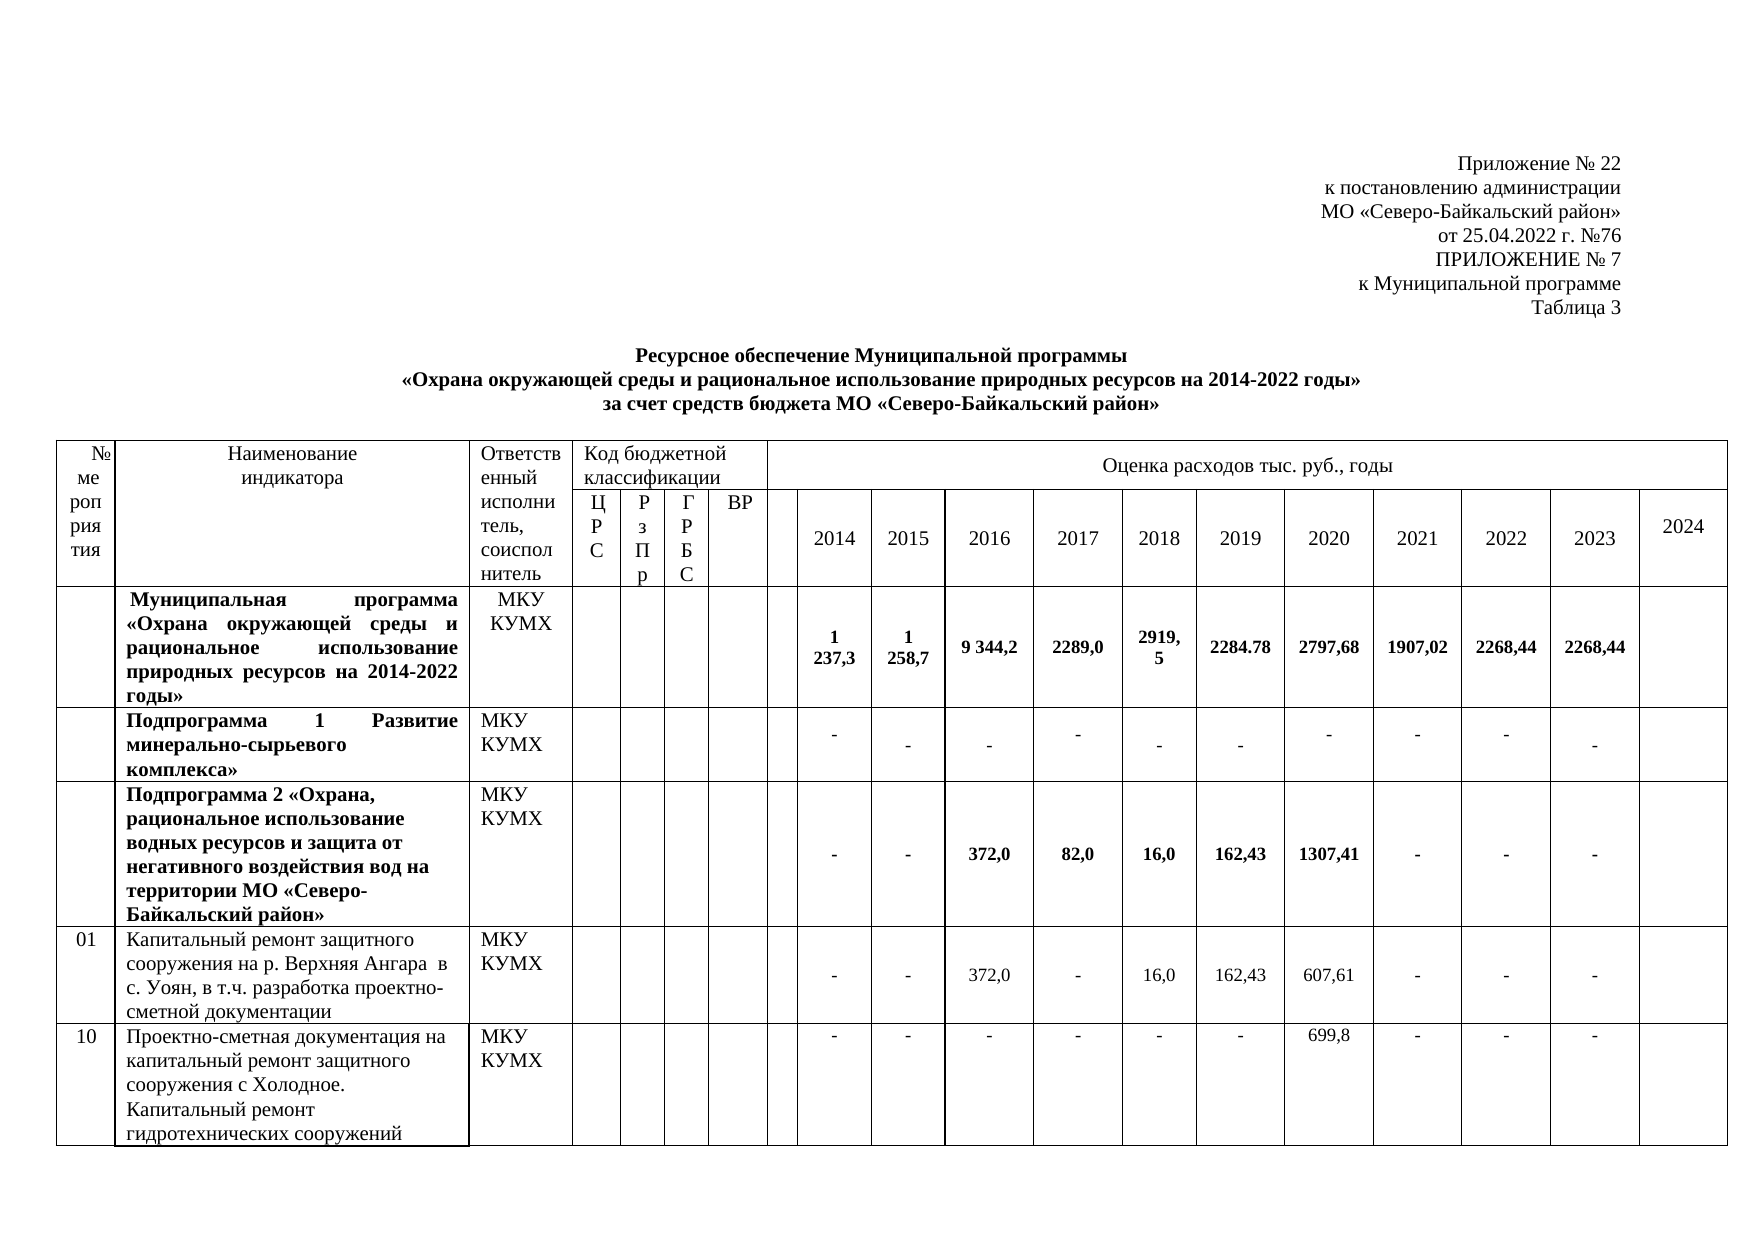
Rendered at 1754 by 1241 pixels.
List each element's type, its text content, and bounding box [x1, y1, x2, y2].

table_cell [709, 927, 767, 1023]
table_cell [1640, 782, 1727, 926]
text Таблица 3 [118, 295, 1621, 319]
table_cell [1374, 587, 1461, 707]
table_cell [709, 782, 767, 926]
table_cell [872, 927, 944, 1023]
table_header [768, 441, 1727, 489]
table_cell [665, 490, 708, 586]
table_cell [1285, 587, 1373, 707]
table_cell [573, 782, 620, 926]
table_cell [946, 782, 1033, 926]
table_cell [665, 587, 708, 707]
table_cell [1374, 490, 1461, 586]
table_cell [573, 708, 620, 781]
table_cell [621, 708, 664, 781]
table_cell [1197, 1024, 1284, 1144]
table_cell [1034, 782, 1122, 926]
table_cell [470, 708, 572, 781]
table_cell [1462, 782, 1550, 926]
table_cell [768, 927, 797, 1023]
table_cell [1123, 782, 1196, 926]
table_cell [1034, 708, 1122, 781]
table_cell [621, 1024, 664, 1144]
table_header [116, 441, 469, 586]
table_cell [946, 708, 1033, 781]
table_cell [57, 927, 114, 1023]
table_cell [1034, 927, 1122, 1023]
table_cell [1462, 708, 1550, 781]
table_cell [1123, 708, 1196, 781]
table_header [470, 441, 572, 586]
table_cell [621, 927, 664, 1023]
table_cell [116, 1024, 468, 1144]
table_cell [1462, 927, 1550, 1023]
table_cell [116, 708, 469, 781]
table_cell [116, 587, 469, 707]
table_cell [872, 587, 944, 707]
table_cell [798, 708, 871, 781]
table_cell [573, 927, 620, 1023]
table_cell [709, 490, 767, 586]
text «Охрана окружающей среды и рациональное использование природных ресурсов на 2014-2022 годы» [118, 367, 1621, 391]
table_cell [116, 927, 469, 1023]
text к постановлению администрации [118, 175, 1621, 199]
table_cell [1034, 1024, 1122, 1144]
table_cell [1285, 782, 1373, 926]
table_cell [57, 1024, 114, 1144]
text к Муниципальной программе [118, 271, 1621, 295]
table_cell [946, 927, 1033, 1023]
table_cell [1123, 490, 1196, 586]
text МО «Северо-Байкальский район» [118, 199, 1621, 223]
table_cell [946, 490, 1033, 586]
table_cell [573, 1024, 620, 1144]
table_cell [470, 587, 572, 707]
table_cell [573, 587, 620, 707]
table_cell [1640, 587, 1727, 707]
text за счет средств бюджета МО «Северо-Байкальский район» [118, 391, 1621, 415]
text Ресурсное обеспечение Муниципальной программы [118, 343, 1621, 367]
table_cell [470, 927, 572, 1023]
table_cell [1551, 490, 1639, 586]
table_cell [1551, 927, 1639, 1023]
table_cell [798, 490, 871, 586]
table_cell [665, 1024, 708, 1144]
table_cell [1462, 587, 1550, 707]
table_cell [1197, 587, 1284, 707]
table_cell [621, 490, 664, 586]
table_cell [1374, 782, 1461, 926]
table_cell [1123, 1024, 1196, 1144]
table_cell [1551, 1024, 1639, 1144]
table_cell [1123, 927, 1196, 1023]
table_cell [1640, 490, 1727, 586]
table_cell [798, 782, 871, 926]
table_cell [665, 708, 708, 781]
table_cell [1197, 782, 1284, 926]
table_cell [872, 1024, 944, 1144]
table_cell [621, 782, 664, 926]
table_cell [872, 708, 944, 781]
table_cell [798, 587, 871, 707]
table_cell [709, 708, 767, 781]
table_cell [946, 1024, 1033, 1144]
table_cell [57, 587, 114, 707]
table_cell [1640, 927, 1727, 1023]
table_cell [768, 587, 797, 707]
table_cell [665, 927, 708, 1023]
text ПРИЛОЖЕНИЕ № 7 [118, 247, 1621, 271]
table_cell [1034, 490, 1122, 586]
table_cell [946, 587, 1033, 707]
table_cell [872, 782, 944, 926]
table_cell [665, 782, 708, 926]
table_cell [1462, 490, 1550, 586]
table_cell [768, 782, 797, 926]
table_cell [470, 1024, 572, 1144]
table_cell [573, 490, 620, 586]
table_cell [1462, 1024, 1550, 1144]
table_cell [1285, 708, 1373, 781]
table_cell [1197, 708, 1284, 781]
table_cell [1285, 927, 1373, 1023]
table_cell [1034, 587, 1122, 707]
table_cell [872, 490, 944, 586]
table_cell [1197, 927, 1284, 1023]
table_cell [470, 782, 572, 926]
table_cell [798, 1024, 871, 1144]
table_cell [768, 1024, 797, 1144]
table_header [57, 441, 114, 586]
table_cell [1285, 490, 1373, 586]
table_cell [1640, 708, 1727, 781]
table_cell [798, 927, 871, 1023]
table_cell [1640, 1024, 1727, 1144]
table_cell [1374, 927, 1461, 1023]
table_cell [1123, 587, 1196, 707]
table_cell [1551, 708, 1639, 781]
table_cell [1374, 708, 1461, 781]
text Приложение № 22 [118, 151, 1621, 175]
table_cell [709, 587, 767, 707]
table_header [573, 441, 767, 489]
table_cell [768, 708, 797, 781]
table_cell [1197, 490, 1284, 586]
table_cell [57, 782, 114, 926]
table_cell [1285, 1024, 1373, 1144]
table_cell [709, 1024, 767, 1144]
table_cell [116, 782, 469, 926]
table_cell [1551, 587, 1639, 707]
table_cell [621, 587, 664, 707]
text от 25.04.2022 г. №76 [118, 223, 1621, 247]
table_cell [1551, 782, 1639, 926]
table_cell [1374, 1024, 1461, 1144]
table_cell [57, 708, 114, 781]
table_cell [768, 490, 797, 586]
